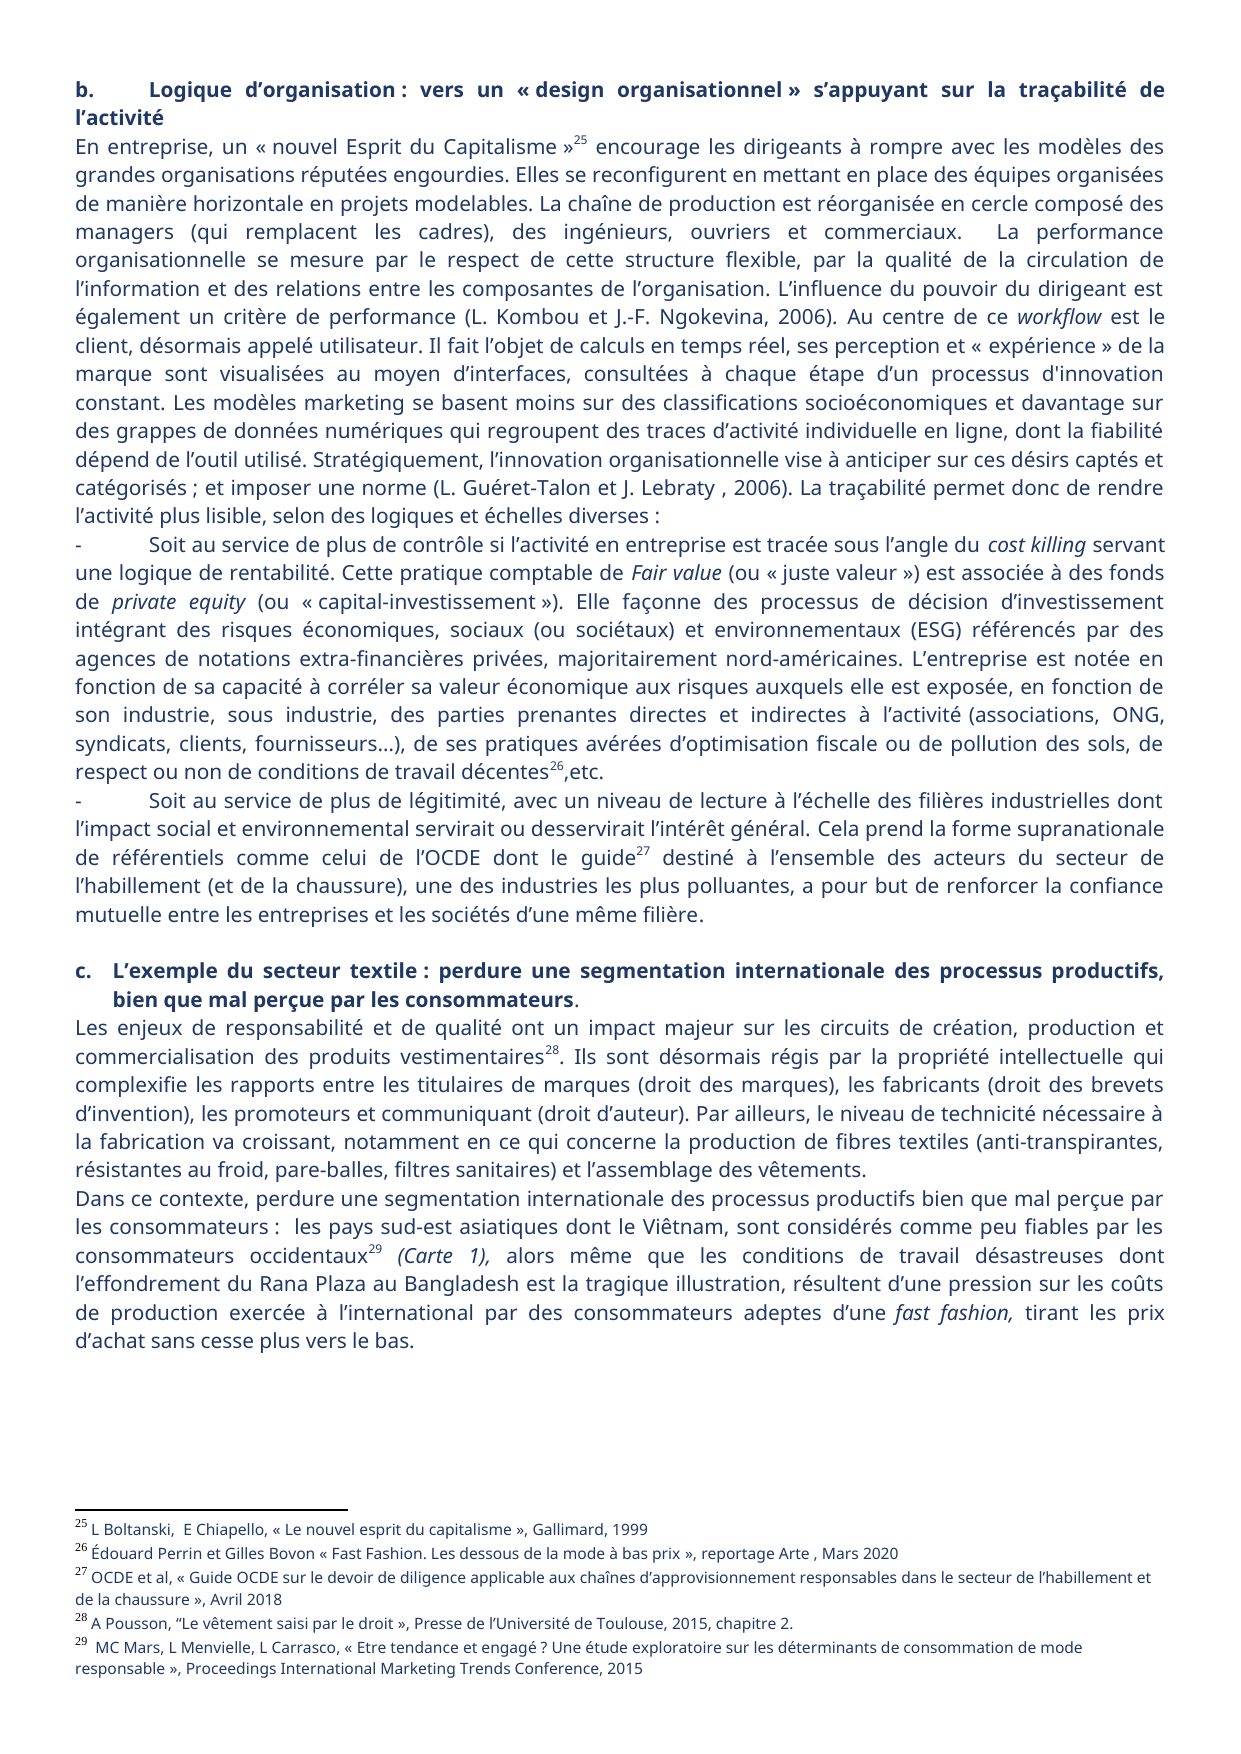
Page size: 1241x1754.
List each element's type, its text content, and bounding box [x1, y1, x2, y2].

list L’exemple du secteur textile : perdure une segmentation internationale des processus productifs, bien que mal perçue par les consommateurs. [75, 957, 1165, 1013]
text Dans ce contexte, perdure une segmentation internationale des processus productifs bien que mal perçue par les consommateurs : les pays sud-est asiatiques dont le Viêtnam, sont considérés comme peu fiables par les consommateurs occidentaux (Carte 1), alors même que les conditions de travail désastreuses dont l’effondrement du Rana Plaza au Bangladesh est la tragique illustration, résultent d’une pression sur les coûts de production exercée à l’international par des consommateurs adeptes d’une fast fashion, tirant les prix d’achat sans cesse plus vers le bas. [75, 1184, 1165, 1355]
list Logique d’organisation : vers un « design organisationnel » s’appuyant sur la traçabilité de l’activité [75, 75, 1165, 132]
list Soit au service de plus de légitimité, avec un niveau de lecture à l’échelle des filières industrielles dont l’impact social et environnemental servirait ou desservirait l’intérêt général. Cela prend la forme supranationale de référentiels comme celui de l’OCDE dont le guide destiné à l’ensemble des acteurs du secteur de l’habillement (et de la chaussure), une des industries les plus polluantes, a pour but de renforcer la confiance mutuelle entre les entreprises et les sociétés d’une même filière. [75, 786, 1165, 928]
text Les enjeux de responsabilité et de qualité ont un impact majeur sur les circuits de création, production et commercialisation des produits vestimentaires. Ils sont désormais régis par la propriété intellectuelle qui complexifie les rapports entre les titulaires de marques (droit des marques), les fabricants (droit des brevets d’invention), les promoteurs et communiquant (droit d’auteur). Par ailleurs, le niveau de technicité nécessaire à la fabrication va croissant, notamment en ce qui concerne la production de fibres textiles (anti-transpirantes, résistantes au froid, pare-balles, filtres sanitaires) et l’assemblage des vêtements. [75, 1013, 1165, 1184]
text En entreprise, un « nouvel Esprit du Capitalisme » encourage les dirigeants à rompre avec les modèles des grandes organisations réputées engourdies. Elles se reconfigurent en mettant en place des équipes organisées de manière horizontale en projets modelables. La chaîne de production est réorganisée en cercle composé des managers (qui remplacent les cadres), des ingénieurs, ouvriers et commerciaux. La performance organisationnelle se mesure par le respect de cette structure flexible, par la qualité de la circulation de l’information et des relations entre les composantes de l’organisation. L’influence du pouvoir du dirigeant est également un critère de performance (L. Kombou et J.-F. Ngokevina, 2006). Au centre de ce workflow est le client, désormais appelé utilisateur. Il fait l’objet de calculs en temps réel, ses perception et « expérience » de la marque sont visualisées au moyen d’interfaces, consultées à chaque étape d’un processus d'innovation constant. Les modèles marketing se basent moins sur des classifications socioéconomiques et davantage sur des grappes de données numériques qui regroupent des traces d’activité individuelle en ligne, dont la fiabilité dépend de l’outil utilisé. Stratégiquement, l’innovation organisationnelle vise à anticiper sur ces désirs captés et catégorisés ; et imposer une norme (L. Guéret-Talon et J. Lebraty , 2006). La traçabilité permet donc de rendre l’activité plus lisible, selon des logiques et échelles diverses : [75, 132, 1165, 530]
list Soit au service de plus de contrôle si l’activité en entreprise est tracée sous l’angle du cost killing servant une logique de rentabilité. Cette pratique comptable de Fair value (ou « juste valeur ») est associée à des fonds de private equity (ou « capital-investissement »). Elle façonne des processus de décision d’investissement intégrant des risques économiques, sociaux (ou sociétaux) et environnementaux (ESG) référencés par des agences de notations extra-financières privées, majoritairement nord-américaines. L’entreprise est notée en fonction de sa capacité à corréler sa valeur économique aux risques auxquels elle est exposée, en fonction de son industrie, sous industrie, des parties prenantes directes et indirectes à l’activité (associations, ONG, syndicats, clients, fournisseurs…), de ses pratiques avérées d’optimisation fiscale ou de pollution des sols, de respect ou non de conditions de travail décentes,etc. [75, 530, 1165, 786]
